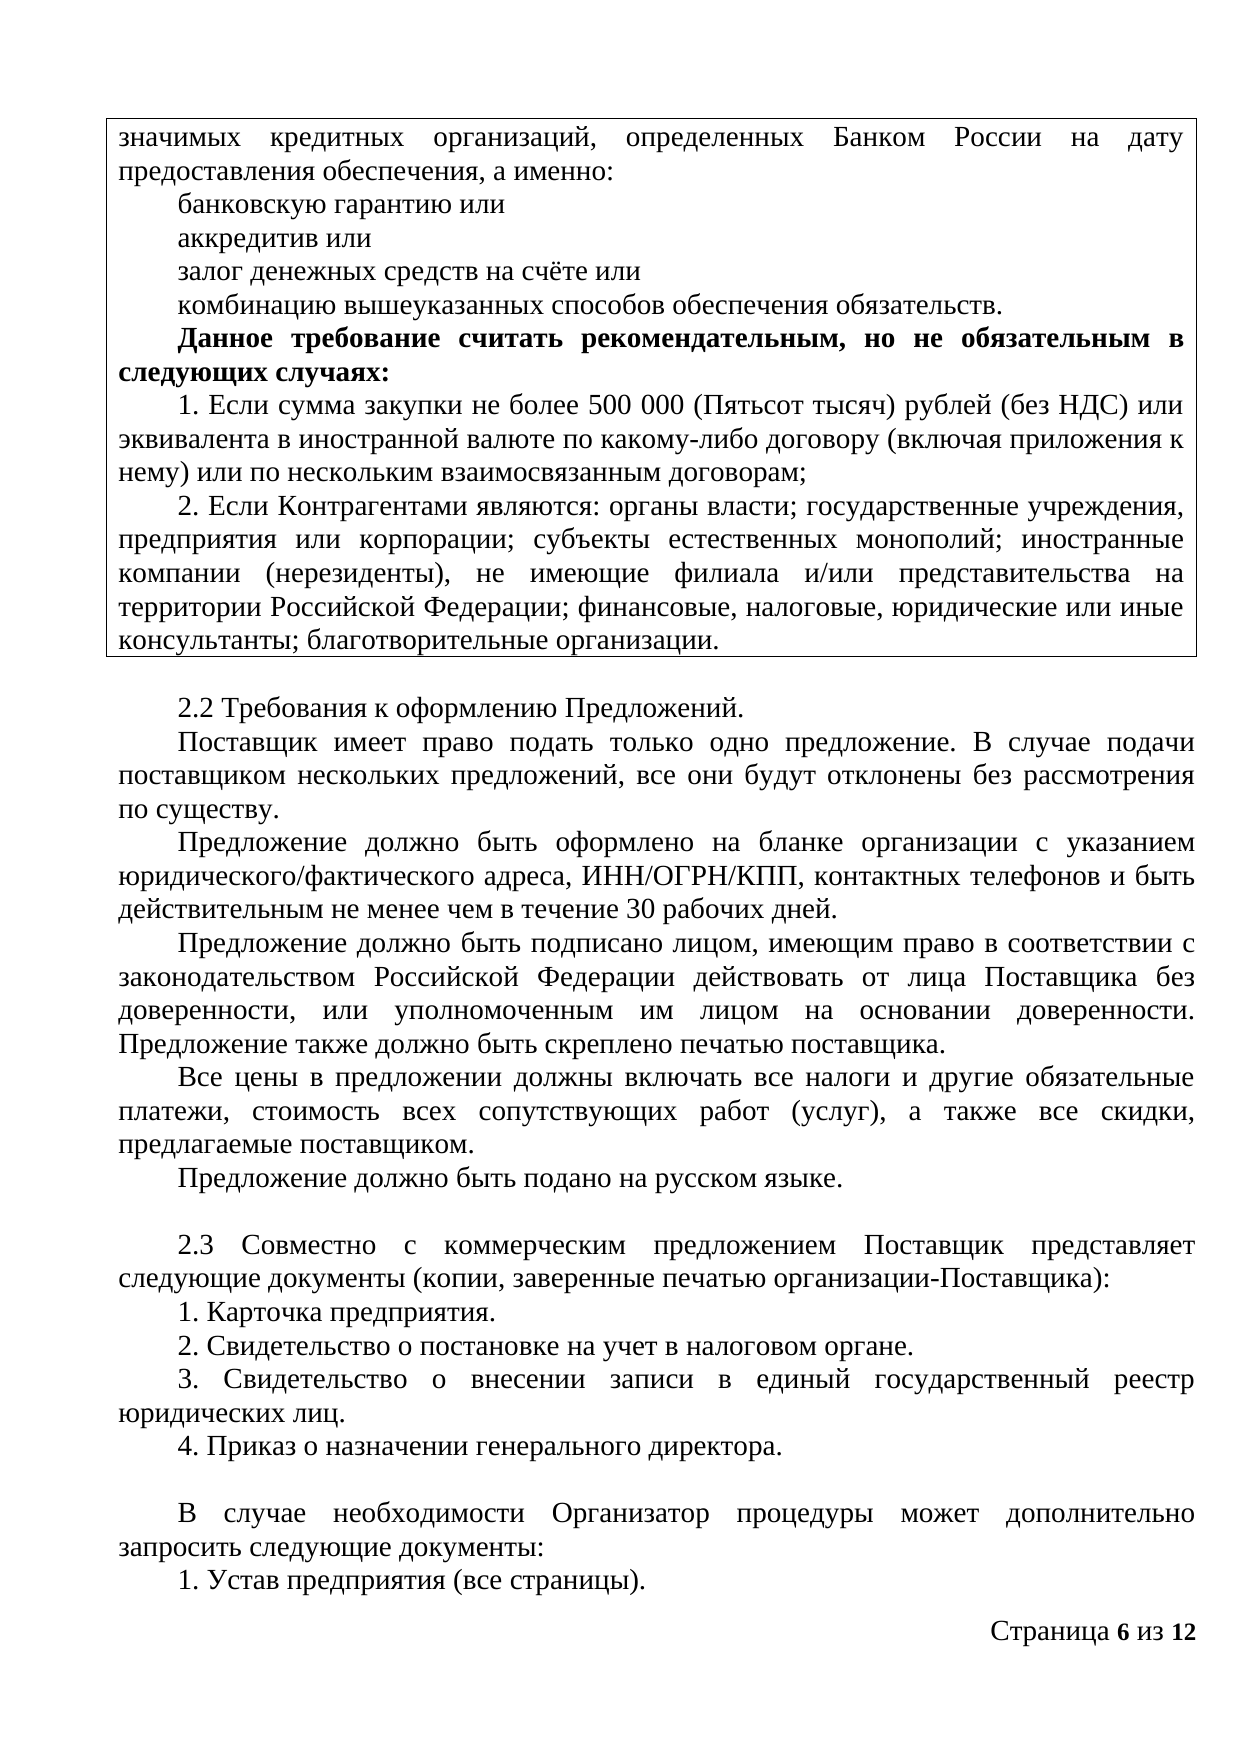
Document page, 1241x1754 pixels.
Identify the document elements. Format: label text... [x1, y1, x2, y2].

text 1. Карточка предприятия. [118, 1294, 1196, 1328]
list Предложение должно быть подано на русском языке. [118, 1160, 1196, 1193]
text 2. Свидетельство о постановке на учет в налоговом органе. [118, 1328, 1196, 1361]
list 2.3 Совместно с коммерческим предложением Поставщик представляет следующие документы (копии, заверенные печатью организации-Поставщика): [118, 1227, 1196, 1294]
text 3. Свидетельство о внесении записи в единый государственный реестр юридических лиц. [118, 1361, 1196, 1428]
list Предложение должно быть подписано лицом, имеющим право в соответствии с законодательством Российской Федерации действовать от лица Поставщика без доверенности, или уполномоченным им лицом на основании доверенности. Предложение также должно быть скреплено печатью поставщика. [118, 925, 1196, 1059]
list 1. Устав предприятия (все страницы). [118, 1562, 1196, 1596]
list В случае необходимости Организатор процедуры может дополнительно запросить следующие документы: [118, 1495, 1196, 1562]
text 4. Приказ о назначении генерального директора. [118, 1428, 1196, 1462]
list Все цены в предложении должны включать все налоги и другие обязательные платежи, стоимость всех сопутствующих работ (услуг), а также все скидки, предлагаемые поставщиком. [118, 1059, 1196, 1160]
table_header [107, 119, 1196, 656]
list Поставщик имеет право подать только одно предложение. В случае подачи поставщиком нескольких предложений, все они будут отклонены без рассмотрения по существу. [118, 724, 1196, 824]
list 2.2 Требования к оформлению Предложений. [118, 690, 1196, 724]
list Предложение должно быть оформлено на бланке организации с указанием юридического/фактического адреса, ИНН/ОГРН/КПП, контактных телефонов и быть действительным не менее чем в течение 30 рабочих дней. [118, 824, 1196, 925]
